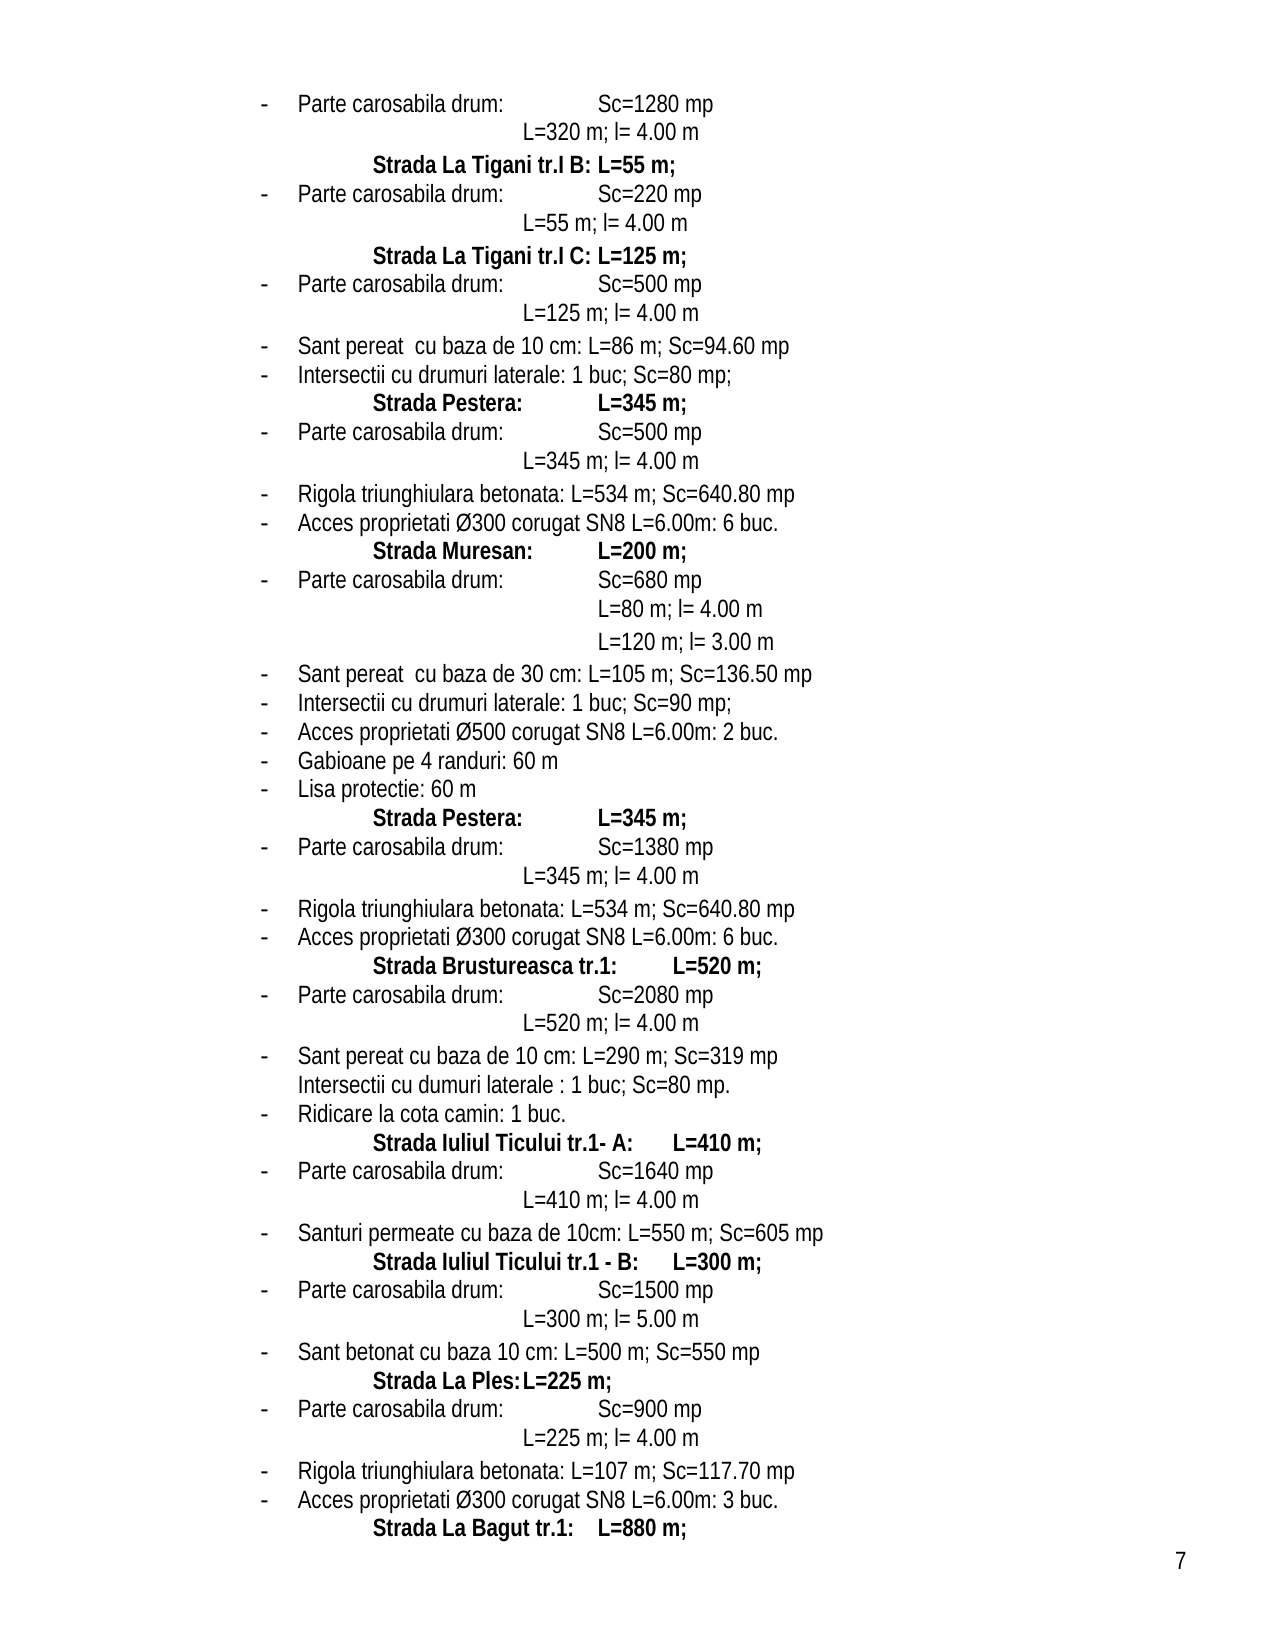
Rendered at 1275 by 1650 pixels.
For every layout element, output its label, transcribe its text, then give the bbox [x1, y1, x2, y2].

list Rigola triunghiulara betonata: L=534 m; Sc=640.80 mp [260, 479, 1186, 507]
text L=345 m; l= 4.00 m [448, 861, 1186, 889]
list Intersectii cu drumuri laterale: 1 buc; Sc=80 mp; [260, 360, 1186, 388]
list Intersectii cu drumuri laterale: 1 buc; Sc=90 mp; [260, 688, 1186, 717]
text Strada Pestera: L=345 m; [298, 388, 1186, 417]
list Gabioane pe 4 randuri: 60 m [260, 746, 1186, 774]
list Sant pereat cu baza de 10 cm: L=86 m; Sc=94.60 mp [260, 331, 1186, 360]
text Strada La Ples: L=225 m; [298, 1366, 1186, 1394]
list Lisa protectie: 60 m [260, 774, 1186, 803]
list Parte carosabila drum: Sc=220 mp [260, 179, 1186, 208]
text Strada La Tigani tr.I B: L=55 m; [298, 150, 1186, 179]
text L=300 m; l= 5.00 m [448, 1304, 1186, 1333]
text Strada La Bagut tr.1: L=880 m; [298, 1513, 1186, 1542]
list Santuri permeate cu baza de 10cm: L=550 m; Sc=605 mp [260, 1218, 1186, 1247]
list Ridicare la cota camin: 1 buc. [260, 1099, 1186, 1127]
list Acces proprietati Ø500 corugat SN8 L=6.00m: 2 buc. [260, 717, 1186, 746]
list Acces proprietati Ø300 corugat SN8 L=6.00m: 6 buc. [260, 922, 1186, 951]
text L=410 m; l= 4.00 m [448, 1185, 1186, 1213]
list Acces proprietati Ø300 corugat SN8 L=6.00m: 3 buc. [260, 1485, 1186, 1513]
text L=80 m; l= 4.00 m [523, 594, 1186, 622]
list Parte carosabila drum: Sc=1280 mp [260, 89, 1186, 117]
text Strada Muresan: L=200 m; [298, 536, 1186, 565]
text L=125 m; l= 4.00 m [448, 298, 1186, 327]
list Parte carosabila drum: Sc=1640 mp [260, 1156, 1186, 1185]
list Parte carosabila drum: Sc=500 mp [260, 269, 1186, 298]
list Parte carosabila drum: Sc=1500 mp [260, 1275, 1186, 1304]
text Strada Iuliul Ticului tr.1 - B: L=300 m; [298, 1247, 1186, 1275]
list Sant betonat cu baza 10 cm: L=500 m; Sc=550 mp [260, 1337, 1186, 1366]
list Parte carosabila drum: Sc=900 mp [260, 1394, 1186, 1423]
list Parte carosabila drum: Sc=500 mp [260, 417, 1186, 446]
text L=520 m; l= 4.00 m [448, 1008, 1186, 1037]
list Rigola triunghiulara betonata: L=534 m; Sc=640.80 mp [260, 893, 1186, 922]
text Strada Iuliul Ticului tr.1- A: L=410 m; [298, 1127, 1186, 1156]
text L=120 m; l= 3.00 m [523, 627, 1186, 655]
list Acces proprietati Ø300 corugat SN8 L=6.00m: 6 buc. [260, 507, 1186, 536]
list Parte carosabila drum: Sc=2080 mp [260, 980, 1186, 1008]
list Rigola triunghiulara betonata: L=107 m; Sc=117.70 mp [260, 1456, 1186, 1485]
list Sant pereat cu baza de 30 cm: L=105 m; Sc=136.50 mp [260, 659, 1186, 688]
text L=345 m; l= 4.00 m [448, 446, 1186, 474]
text L=55 m; l= 4.00 m [448, 208, 1186, 236]
text L=320 m; l= 4.00 m [448, 117, 1186, 146]
list Sant pereat cu baza de 10 cm: L=290 m; Sc=319 mp [260, 1041, 1186, 1070]
text Intersectii cu dumuri laterale : 1 buc; Sc=80 mp. [298, 1070, 1186, 1099]
list Parte carosabila drum: Sc=680 mp [260, 565, 1186, 594]
text Strada Brustureasca tr.1: L=520 m; [298, 951, 1186, 980]
text Strada La Tigani tr.I C: L=125 m; [298, 241, 1186, 269]
text L=225 m; l= 4.00 m [448, 1423, 1186, 1452]
text Strada Pestera: L=345 m; [298, 803, 1186, 832]
list Parte carosabila drum: Sc=1380 mp [260, 832, 1186, 861]
